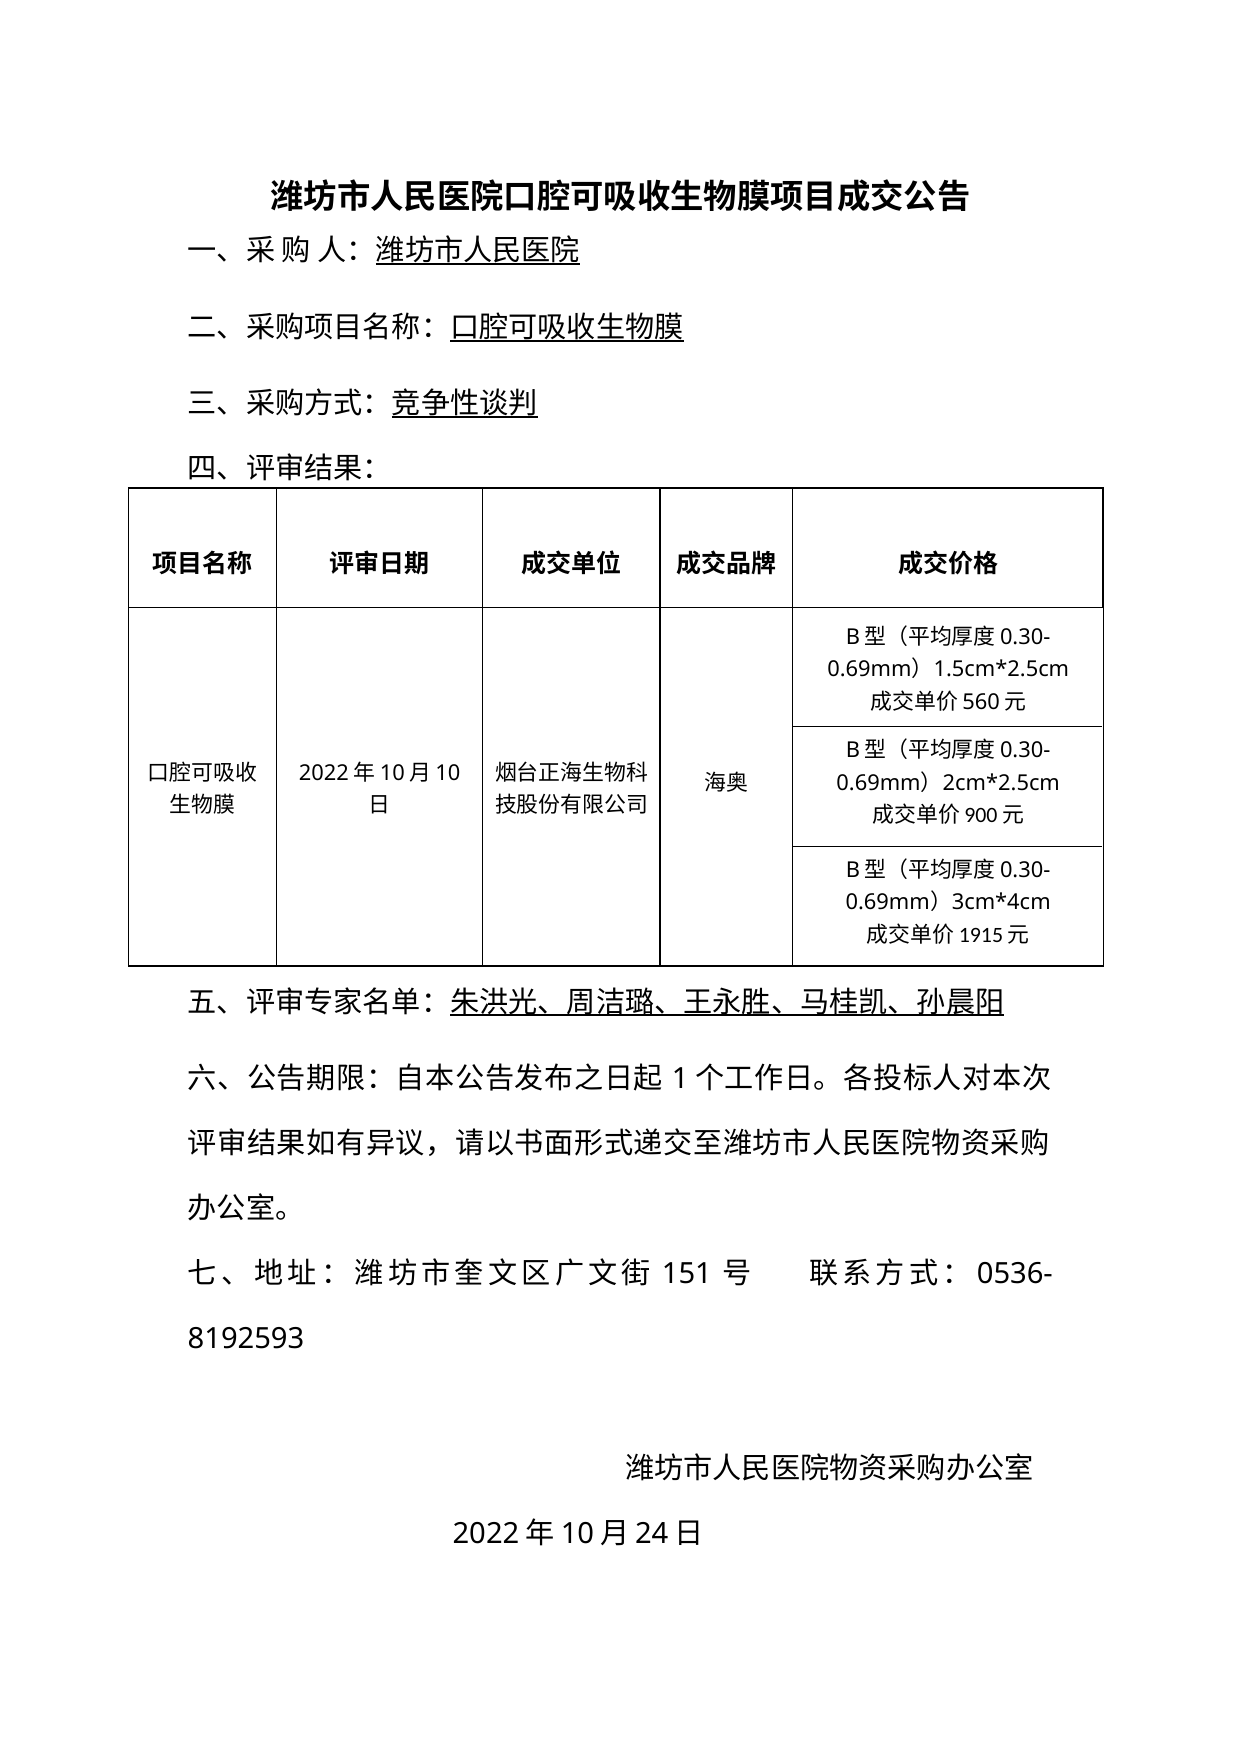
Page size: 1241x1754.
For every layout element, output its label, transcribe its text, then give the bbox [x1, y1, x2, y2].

text 二、采购项目名称：口腔可吸收生物膜 [187, 292, 1053, 357]
table_cell B型（平均厚度0.30-0.69mm）1.5cm*2.5cm 成交单价560元 [793, 608, 1103, 726]
table_cell 2022年10月10日 [277, 608, 482, 965]
text 一、采 购 人：潍坊市人民医院 [187, 227, 1020, 292]
table_header 评审日期 [277, 489, 482, 607]
table_header 项目名称 [129, 489, 276, 607]
text 潍坊市人民医院物资采购办公室 [187, 1422, 1053, 1487]
table_header 成交单位 [483, 489, 659, 607]
table_cell 口腔可吸收生物膜 [129, 608, 276, 965]
table_cell 海奥 [661, 608, 792, 965]
text 六、公告期限：自本公告发布之日起1个工作日。各投标人对本次评审结果如有异议，请以书面形式递交至潍坊市人民医院物资采购办公室。 [187, 1032, 1053, 1227]
table_cell 烟台正海生物科技股份有限公司 [483, 608, 659, 965]
table_cell B型（平均厚度0.30-0.69mm）2cm*2.5cm 成交单价900元 [793, 726, 1103, 846]
text 七、地址：潍坊市奎文区广文街151号 联系方式：0536-8192593 [187, 1227, 1053, 1357]
table_header 成交价格 [793, 489, 1102, 607]
text 四、评审结果： [187, 422, 1053, 487]
text 五、评审专家名单：朱洪光、周洁璐、王永胜、马桂凯、孙晨阳 [187, 967, 1053, 1032]
text 2022年10月24日 [187, 1487, 1053, 1552]
table_header 成交品牌 [661, 489, 792, 607]
text 潍坊市人民医院口腔可吸收生物膜项目成交公告 [187, 162, 1053, 227]
text 三、采购方式：竞争性谈判 [187, 357, 1053, 422]
table_cell B型（平均厚度0.30-0.69mm）3cm*4cm 成交单价1915元 [793, 846, 1103, 965]
